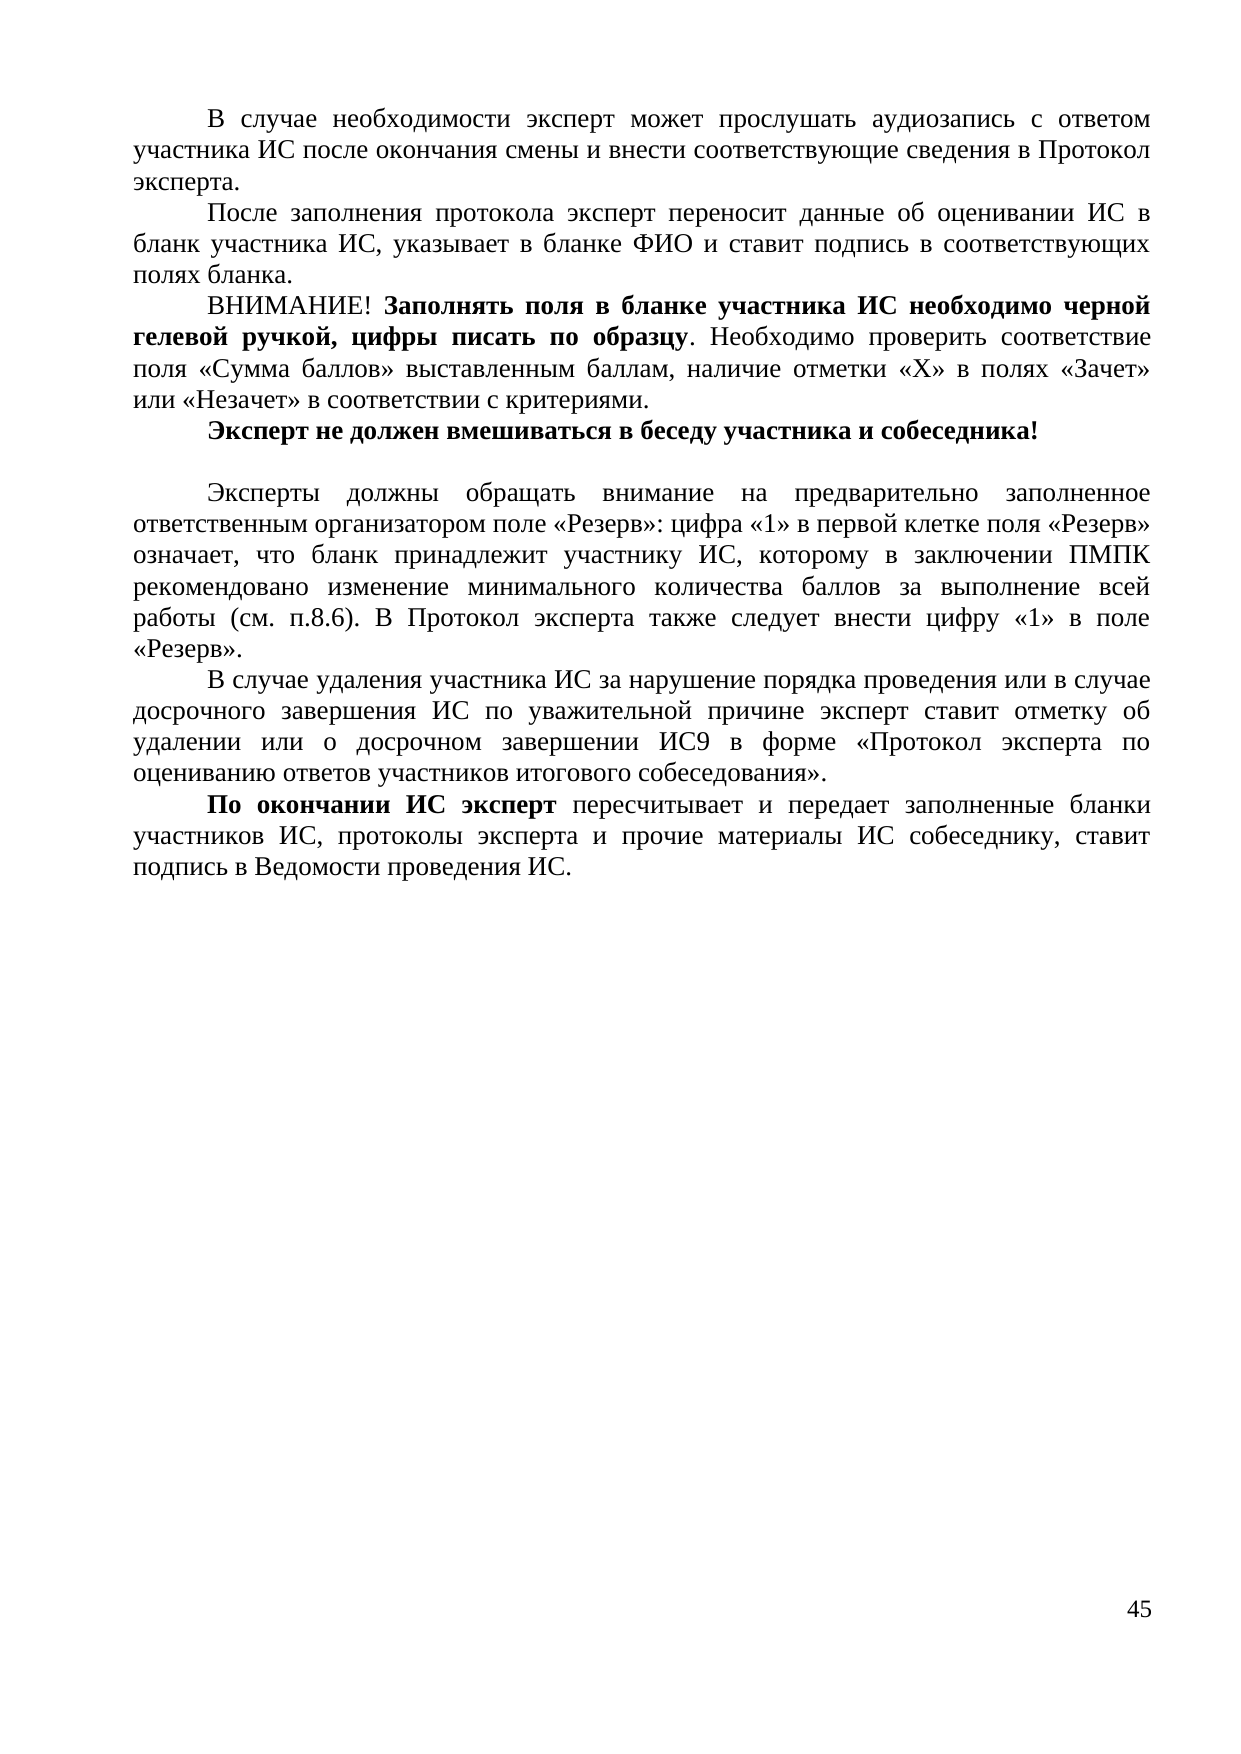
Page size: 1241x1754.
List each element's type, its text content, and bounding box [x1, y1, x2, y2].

text В случае удаления участника ИС за нарушение порядка проведения или в случае досрочного завершения ИС по уважительной причине эксперт ставит отметку об удалении или о досрочном завершении ИС9 в форме «Протокол эксперта по оцениванию ответов участников итогового собеседования». [133, 663, 1152, 788]
text ВНИМАНИЕ! Заполнять поля в бланке участника ИС необходимо черной гелевой ручкой, цифры писать по образцу. Необходимо проверить соответствие поля «Сумма баллов» выставленным баллам, наличие отметки «Х» в полях «Зачет» или «Незачет» в соответствии с критериями. [133, 289, 1152, 414]
text Эксперты должны обращать внимание на предварительно заполненное ответственным организатором поле «Резерв»: цифра «1» в первой клетке поля «Резерв» означает, что бланк принадлежит участнику ИС, которому в заключении ПМПК рекомендовано изменение минимального количества баллов за выполнение всей работы (см. п.8.6). В Протокол эксперта также следует внести цифру «1» в поле «Резерв». [133, 476, 1152, 663]
text После заполнения протокола эксперт переносит данные об оценивании ИС в бланк участника ИС, указывает в бланке ФИО и ставит подпись в соответствующих полях бланка. [133, 196, 1152, 289]
text В случае необходимости эксперт может прослушать аудиозапись с ответом участника ИС после окончания смены и внести соответствующие сведения в Протокол эксперта. [133, 102, 1152, 196]
text По окончании ИС эксперт пересчитывает и передает заполненные бланки участников ИС, протоколы эксперта и прочие материалы ИС собеседнику, ставит подпись в Ведомости проведения ИС. [133, 788, 1152, 881]
text Эксперт не должен вмешиваться в беседу участника и собеседника! [133, 414, 1152, 445]
